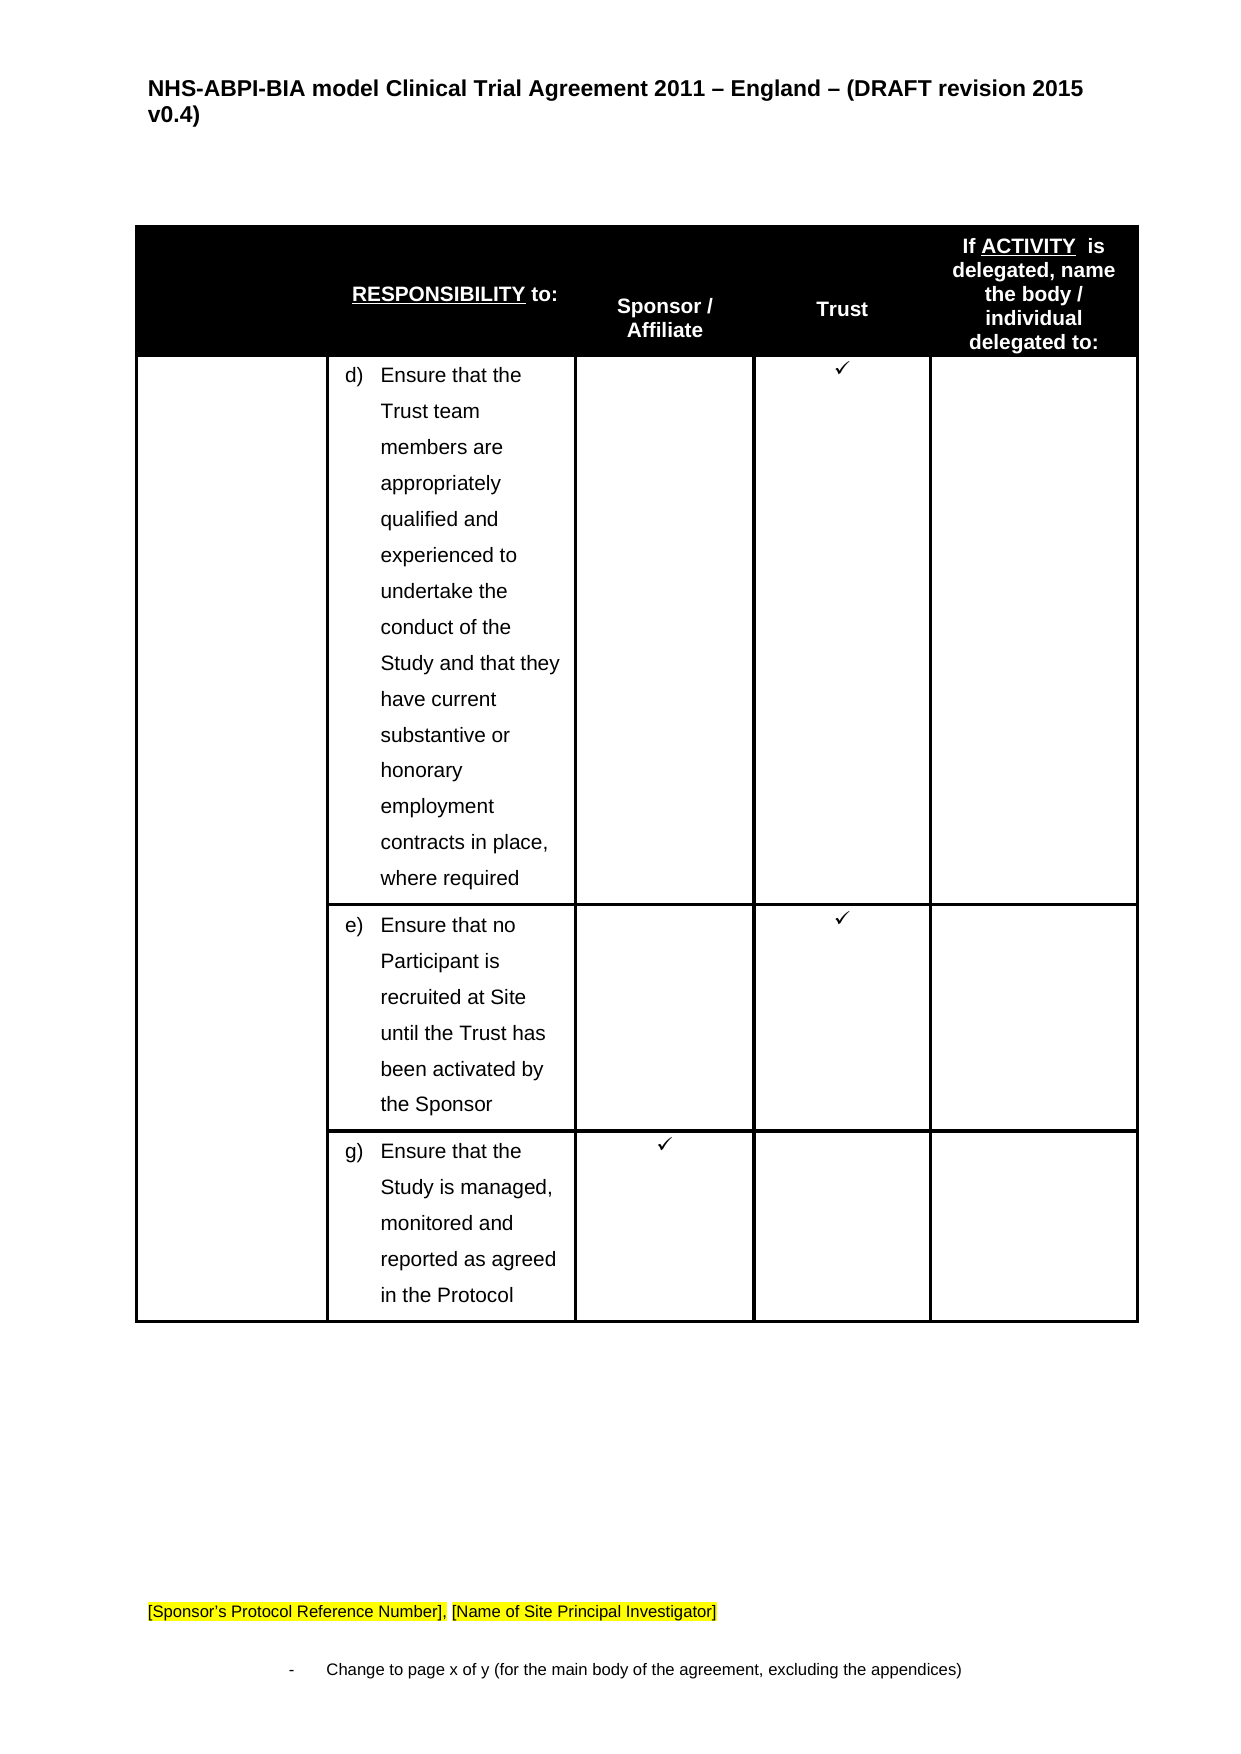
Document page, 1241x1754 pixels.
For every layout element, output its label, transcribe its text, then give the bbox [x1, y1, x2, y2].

table_header If ACTIVITY is delegated, name the body / individual delegated to: [932, 228, 1136, 354]
table_cell Ensure that the Study is managed, monitored and reported as agreed in the Protocol [329, 1133, 574, 1319]
table_header Trust [756, 228, 929, 354]
table_header [138, 228, 326, 354]
table_cell [756, 950, 929, 1129]
table_cell [932, 1133, 1136, 1164]
table_cell [932, 357, 1136, 903]
table_cell [756, 1164, 929, 1319]
table_cell [932, 906, 1136, 950]
table_cell [932, 1164, 1136, 1319]
table_cell [756, 1133, 929, 1164]
table_cell [577, 1133, 752, 1319]
table_cell Ensure that no Participant is recruited at Site until the Trust has been activated by the Sponsor [329, 906, 574, 1129]
table_cell [577, 906, 752, 1129]
table_cell [932, 950, 1136, 1129]
table_cell [756, 357, 929, 903]
table_header RESPONSIBILITY to: [329, 228, 574, 354]
table_cell [577, 357, 752, 903]
table_cell Ensure that the Trust team members are appropriately qualified and experienced to undertake the conduct of the Study and that they have current substantive or honorary employment contracts in place, where required [329, 357, 574, 903]
table_cell [756, 906, 929, 950]
table_header Sponsor / Affiliate [577, 228, 752, 354]
